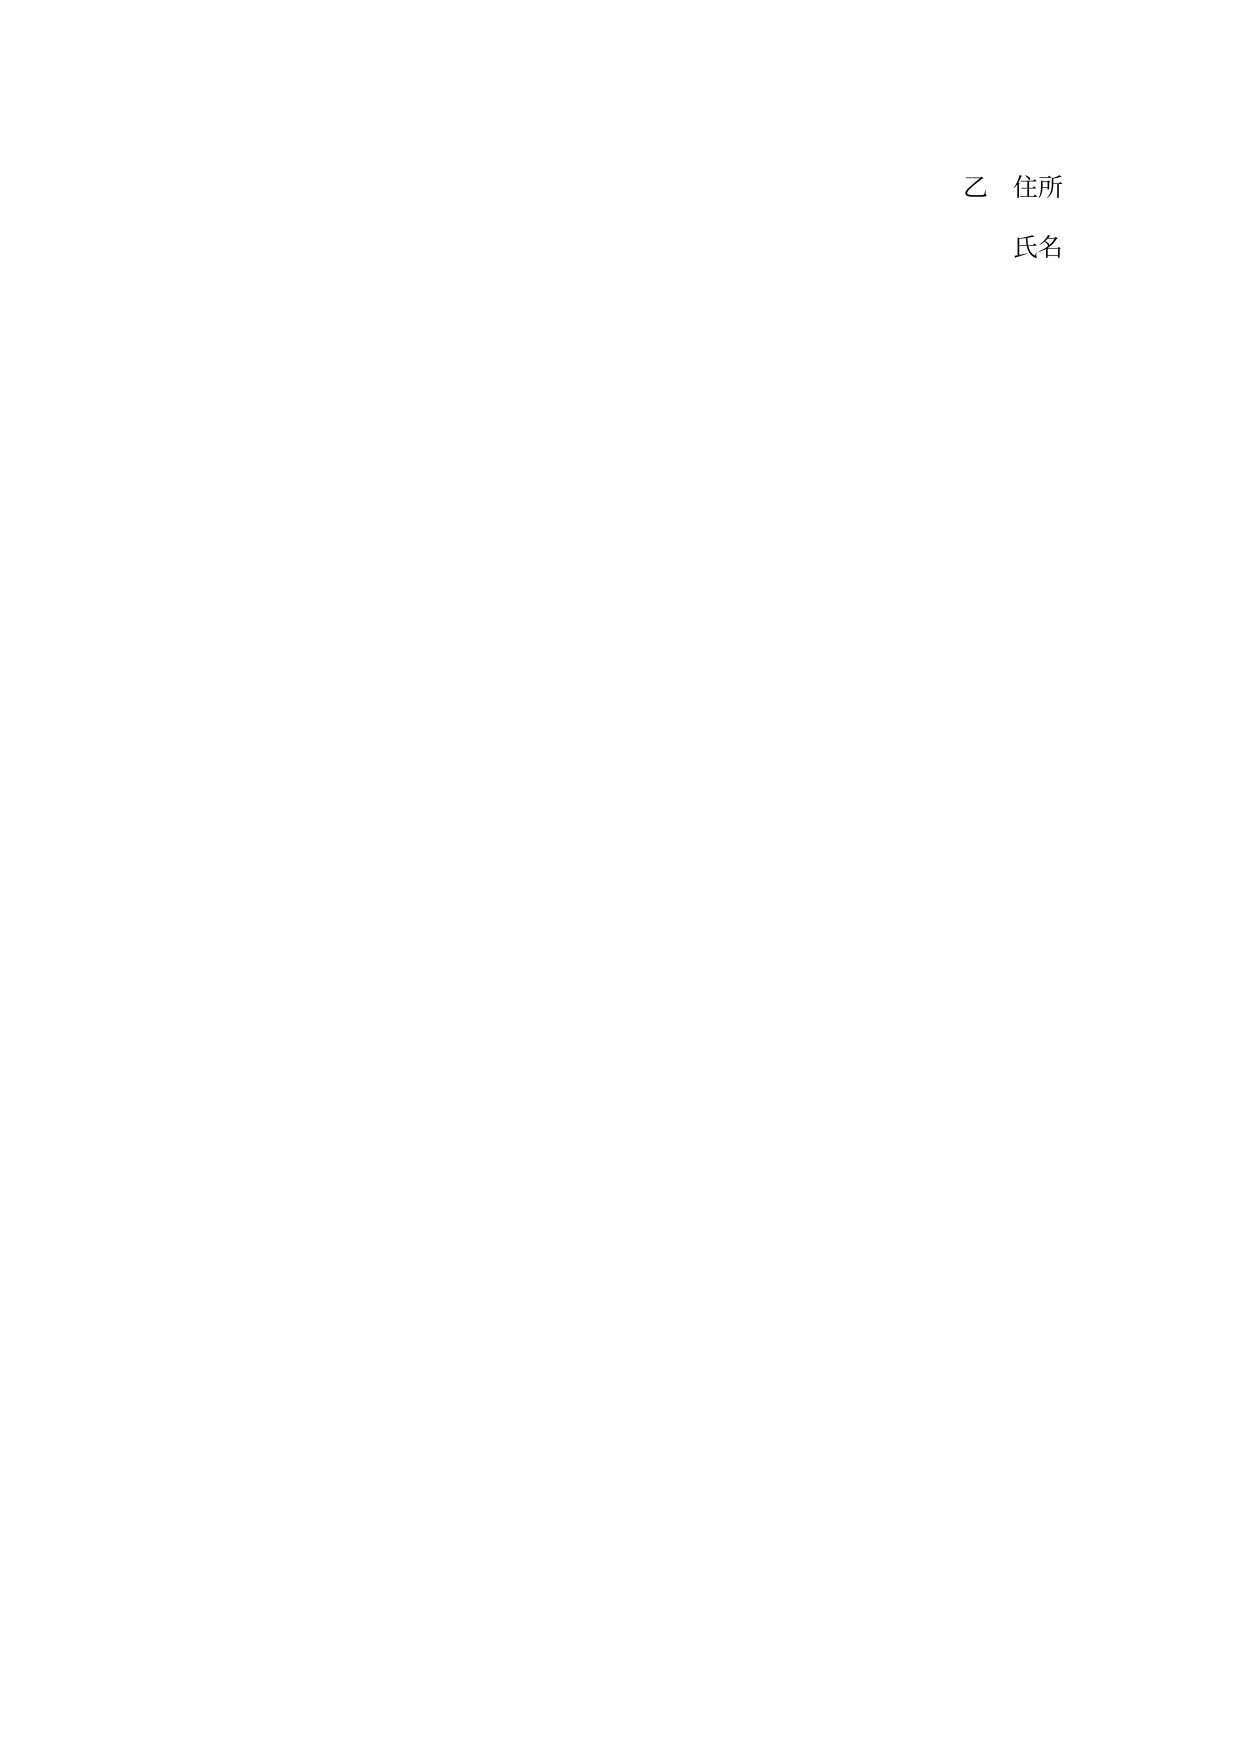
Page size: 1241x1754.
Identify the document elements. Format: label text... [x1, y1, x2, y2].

text 氏名 [177, 216, 1063, 275]
text 乙 住所 [177, 156, 1063, 216]
